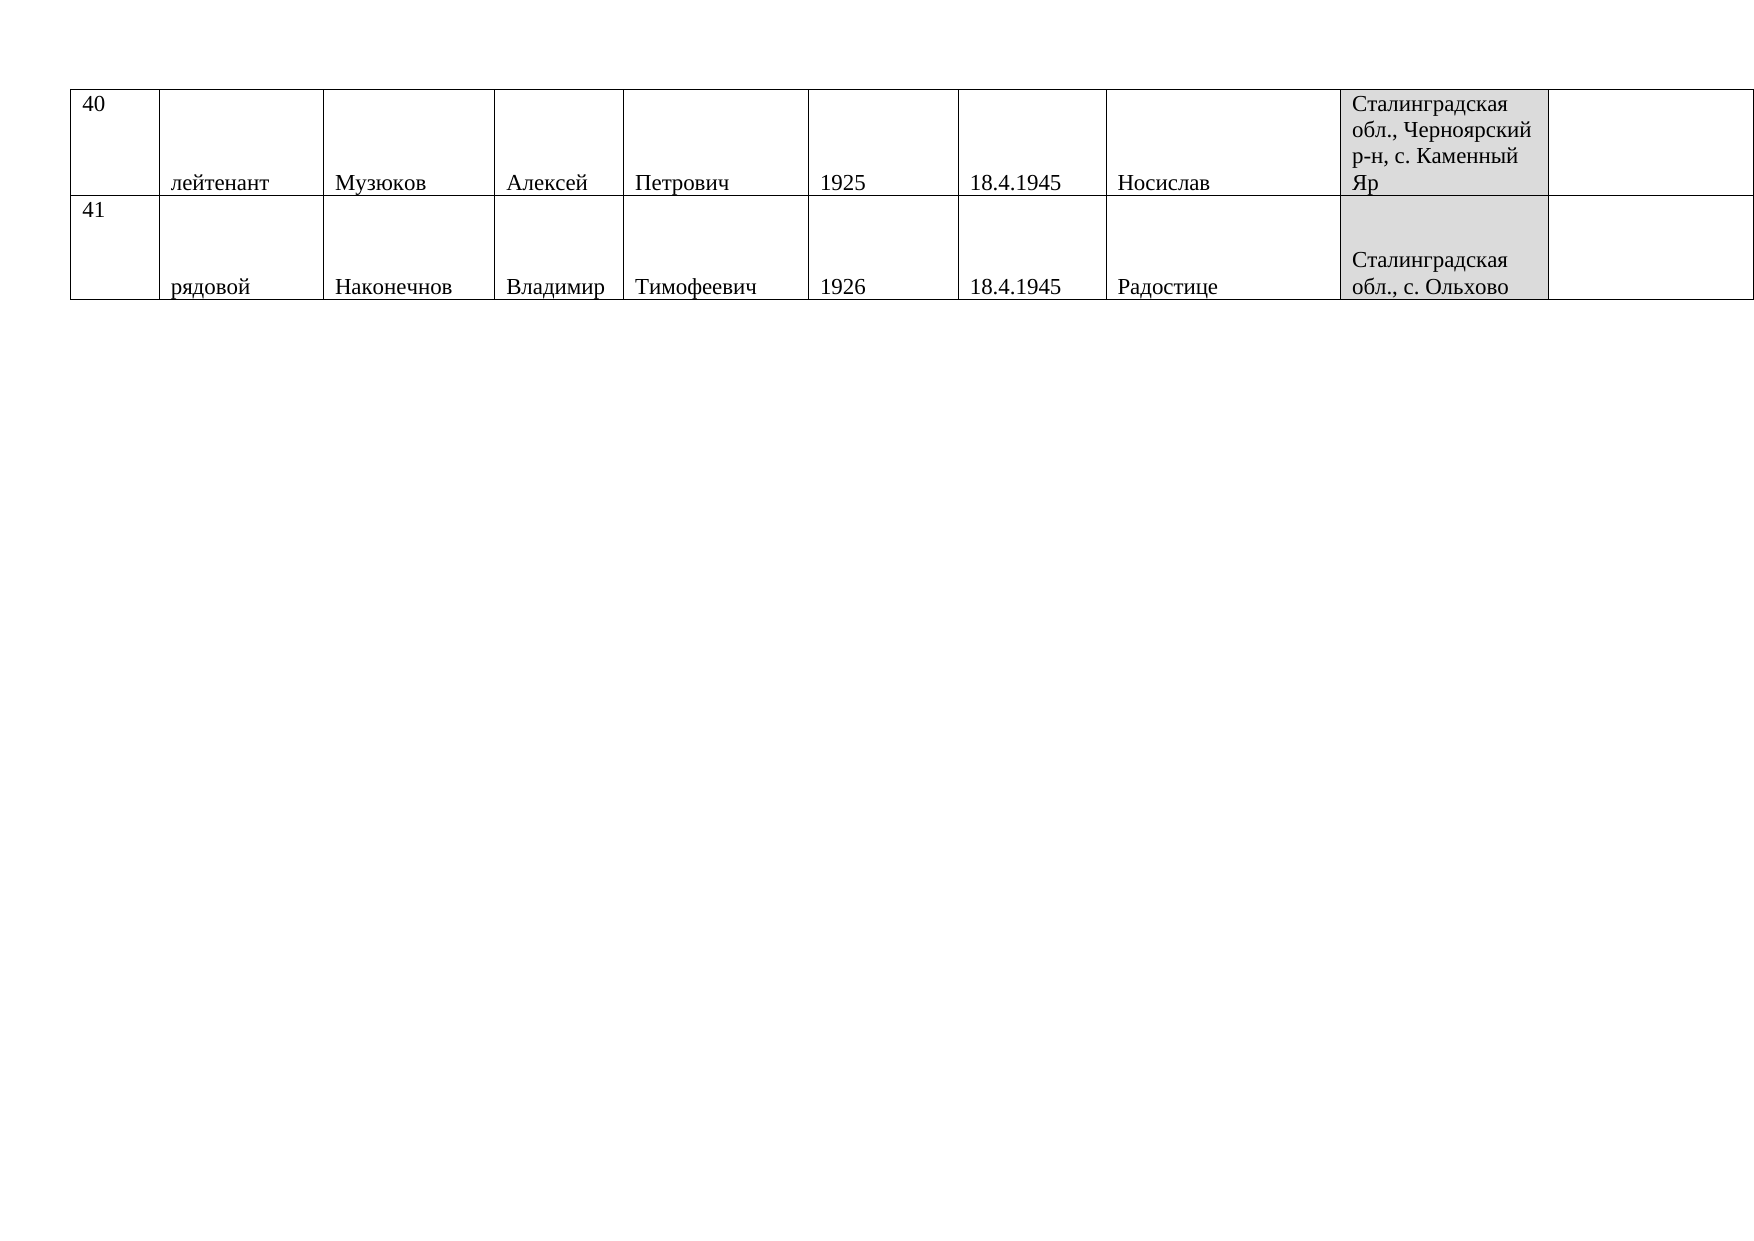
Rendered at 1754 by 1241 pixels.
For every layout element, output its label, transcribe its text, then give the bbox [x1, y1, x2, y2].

table_cell Петрович [624, 90, 808, 195]
table_cell 1925 [809, 90, 958, 195]
table_cell рядовой [160, 196, 323, 299]
table_cell Сталинградская обл., Черноярский р-н, с. Каменный Яр [1341, 90, 1548, 195]
table_cell Сталинградская обл., с. Ольхово [1341, 196, 1548, 299]
table_cell Алексей [495, 90, 623, 195]
table_cell 18.4.1945 [959, 196, 1106, 299]
table_cell 18.4.1945 [959, 90, 1106, 195]
table_cell Радостице [1107, 196, 1340, 299]
table_cell [1549, 90, 1753, 195]
table_cell Тимофеевич [624, 196, 808, 299]
table_cell Музюков [324, 90, 494, 195]
table_cell Носислав [1107, 90, 1340, 195]
table_cell [1549, 196, 1753, 299]
table_cell 40 [71, 90, 159, 195]
table_cell 41 [71, 196, 159, 299]
table_cell Наконечнов [324, 196, 494, 299]
table_cell лейтенант [160, 90, 323, 195]
table_cell Владимир [495, 196, 623, 299]
table_cell 1926 [809, 196, 958, 299]
